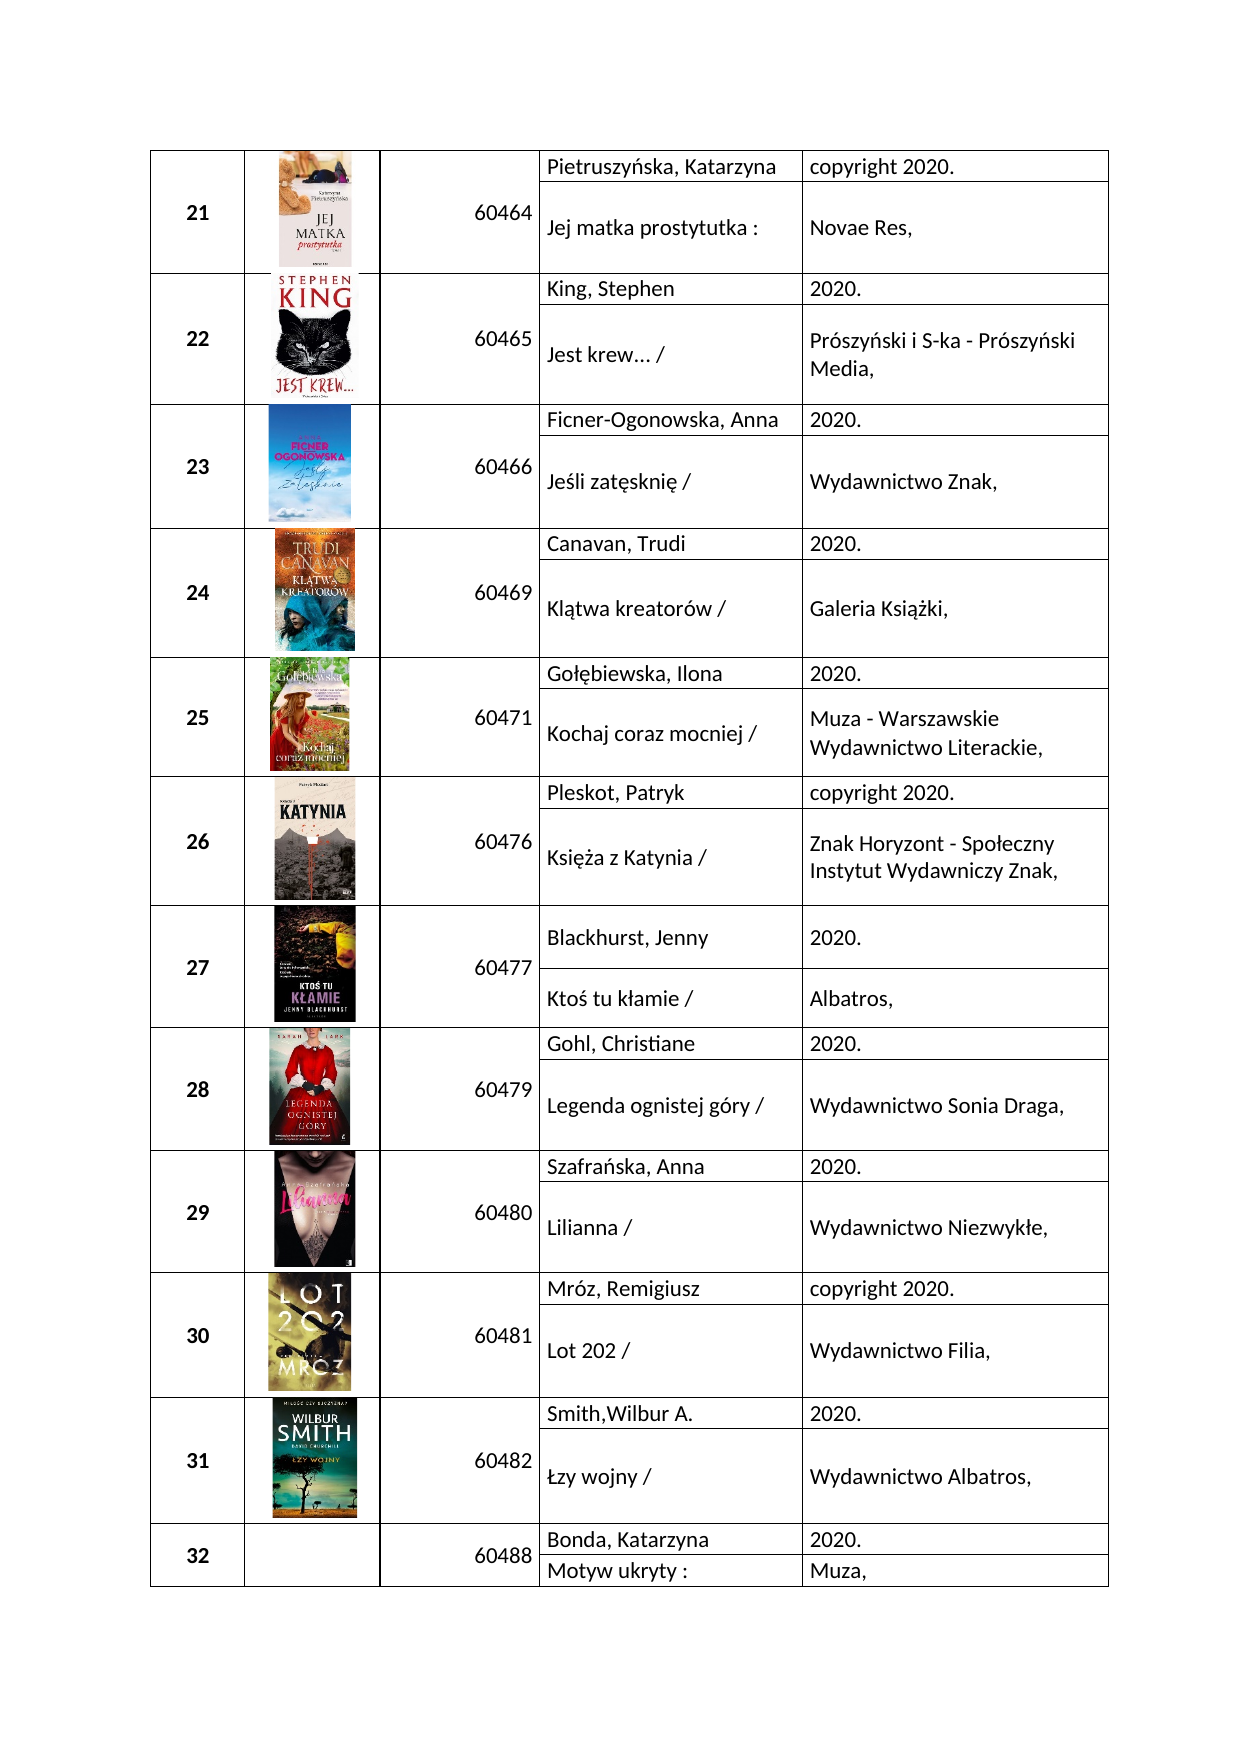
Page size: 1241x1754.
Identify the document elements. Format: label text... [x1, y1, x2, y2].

table_cell 60465 [381, 274, 539, 403]
picture [311, 628, 325, 638]
table_cell Ficner-Ogonowska, Anna [540, 405, 802, 435]
table_cell 2020. [803, 1398, 1108, 1428]
table_cell Lot 202 / [540, 1305, 802, 1397]
table_cell 2020. [803, 529, 1108, 559]
table_cell Jeśli zatęsknię / [540, 436, 802, 527]
table_cell Szafrańska, Anna [540, 1151, 802, 1181]
table_cell King, Stephen [540, 274, 802, 304]
table_cell 24 [151, 529, 244, 657]
table_cell 2020. [803, 1151, 1108, 1181]
picture [274, 906, 356, 1022]
table_cell 31 [151, 1398, 244, 1523]
table_cell Kochaj coraz mocniej / [540, 689, 802, 776]
picture [274, 777, 356, 900]
table_cell Jest krew... / [540, 305, 802, 403]
picture [325, 635, 330, 645]
table_cell Łzy wojny / [540, 1429, 802, 1523]
table_cell Novae Res, [803, 182, 1108, 272]
table_cell Ktoś tu kłamie / [540, 969, 802, 1027]
table_cell Wydawnictwo Znak, [803, 436, 1108, 527]
table_cell 2020. [803, 1524, 1108, 1554]
table_cell 60477 [381, 906, 539, 1027]
table_cell Legenda ognistej góry / [540, 1060, 802, 1150]
table_cell [245, 1398, 379, 1523]
table_cell Pietruszyńska, Katarzyna [540, 151, 802, 181]
table_cell 23 [151, 405, 244, 527]
table_cell copyright 2020. [803, 777, 1108, 807]
table_cell 2020. [803, 274, 1108, 304]
table_cell Lilianna / [540, 1182, 802, 1272]
table_cell Pleskot, Patryk [540, 777, 802, 807]
table_cell [245, 1028, 379, 1150]
table_cell Wydawnictwo Niezwykłe, [803, 1182, 1108, 1272]
table_cell 27 [151, 906, 244, 1027]
table_cell 60481 [381, 1273, 539, 1397]
table_cell 2020. [803, 1028, 1108, 1058]
table_cell 25 [151, 658, 244, 776]
table_cell Muza, [803, 1555, 1108, 1586]
table_cell Galeria Książki, [803, 560, 1108, 657]
table_cell 60464 [381, 151, 539, 272]
table_cell 28 [151, 1028, 244, 1150]
table_cell [245, 151, 379, 272]
table_cell Księża z Katynia / [540, 809, 802, 905]
table_cell 60469 [381, 529, 539, 657]
table_cell 2020. [803, 658, 1108, 688]
table_cell copyright 2020. [803, 151, 1108, 181]
table_cell Canavan, Trudi [540, 529, 802, 559]
picture [268, 404, 351, 522]
table_cell Mróz, Remigiusz [540, 1273, 802, 1303]
picture [271, 273, 359, 398]
table_cell Blackhurst, Jenny [540, 906, 802, 967]
table_cell Wydawnictwo Albatros, [803, 1429, 1108, 1523]
table_cell 2020. [803, 405, 1108, 435]
table_cell 60480 [381, 1151, 539, 1272]
table_cell Muza - Warszawskie Wydawnictwo Literackie, [803, 689, 1108, 776]
table_cell 60466 [381, 405, 539, 527]
table_cell [245, 1524, 379, 1586]
table_cell 60482 [381, 1398, 539, 1523]
table_cell [245, 658, 379, 776]
table_cell [245, 405, 379, 527]
table_cell Bonda, Katarzyna [540, 1524, 802, 1554]
table_cell 60479 [381, 1028, 539, 1150]
picture [274, 1151, 356, 1267]
table_cell 21 [151, 151, 244, 272]
table_cell [245, 274, 379, 403]
table_cell 29 [151, 1151, 244, 1272]
table_cell Klątwa kreatorów / [540, 560, 802, 657]
table_cell Motyw ukryty : [540, 1555, 802, 1586]
table_cell 22 [151, 274, 244, 403]
table_cell Gohl, Christiane [540, 1028, 802, 1058]
picture [257, 151, 373, 267]
table_cell 30 [151, 1273, 244, 1397]
table_cell 60488 [381, 1524, 539, 1586]
table_cell Znak Horyzont - Społeczny Instytut Wydawniczy Znak, [803, 809, 1108, 905]
table_cell Albatros, [803, 969, 1108, 1027]
table_cell Gołębiewska, Ilona [540, 658, 802, 688]
table_cell 26 [151, 777, 244, 905]
table_cell [245, 1273, 379, 1397]
picture [270, 657, 350, 771]
picture [268, 1273, 352, 1391]
table_cell 2020. [803, 906, 1108, 967]
table_cell [245, 529, 379, 657]
table_cell Wydawnictwo Filia, [803, 1305, 1108, 1397]
table_cell 32 [151, 1524, 244, 1586]
table_cell 60476 [381, 777, 539, 905]
table_cell Smith,Wilbur A. [540, 1398, 802, 1428]
table_cell Prószyński i S-ka - Prószyński Media, [803, 305, 1108, 403]
table_cell [245, 777, 379, 905]
table_cell 60471 [381, 658, 539, 776]
picture [272, 1397, 358, 1518]
picture [269, 1028, 351, 1145]
table_cell [245, 906, 379, 1027]
table_cell Wydawnictwo Sonia Draga, [803, 1060, 1108, 1150]
table_cell [245, 1151, 379, 1272]
picture [275, 528, 355, 651]
table_cell copyright 2020. [803, 1273, 1108, 1303]
table_cell Jej matka prostytutka : [540, 182, 802, 272]
